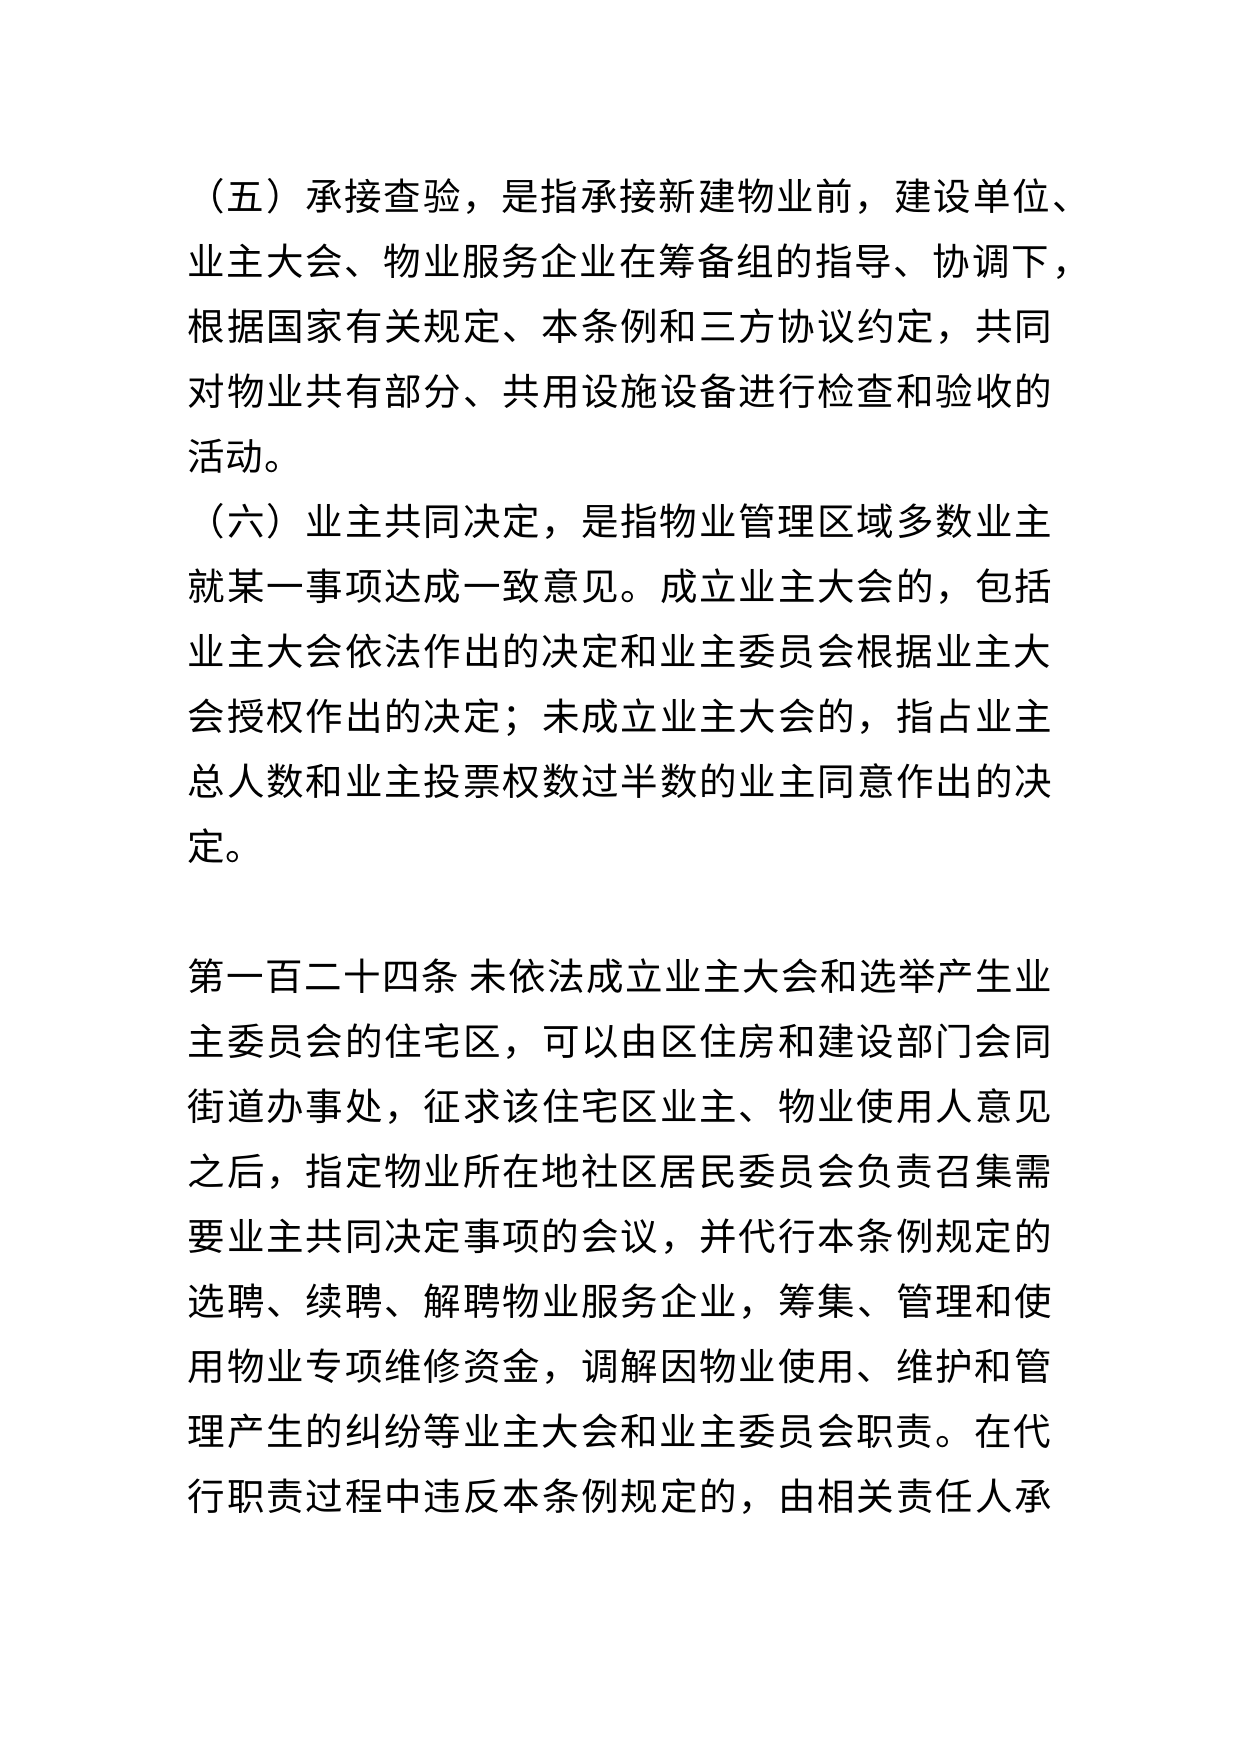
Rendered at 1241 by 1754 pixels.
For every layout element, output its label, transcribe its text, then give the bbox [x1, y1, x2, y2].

text （五）承接查验，是指承接新建物业前，建设单位、业主大会、物业服务企业在筹备组的指导、协调下，根据国家有关规定、本条例和三方协议约定，共同对物业共有部分、共用设施设备进行检查和验收的活动。 [187, 162, 1053, 487]
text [187, 942, 1053, 1527]
text （六）业主共同决定，是指物业管理区域多数业主就某一事项达成一致意见。成立业主大会的，包括业主大会依法作出的决定和业主委员会根据业主大会授权作出的决定；未成立业主大会的，指占业主总人数和业主投票权数过半数的业主同意作出的决定。 [187, 487, 1053, 877]
